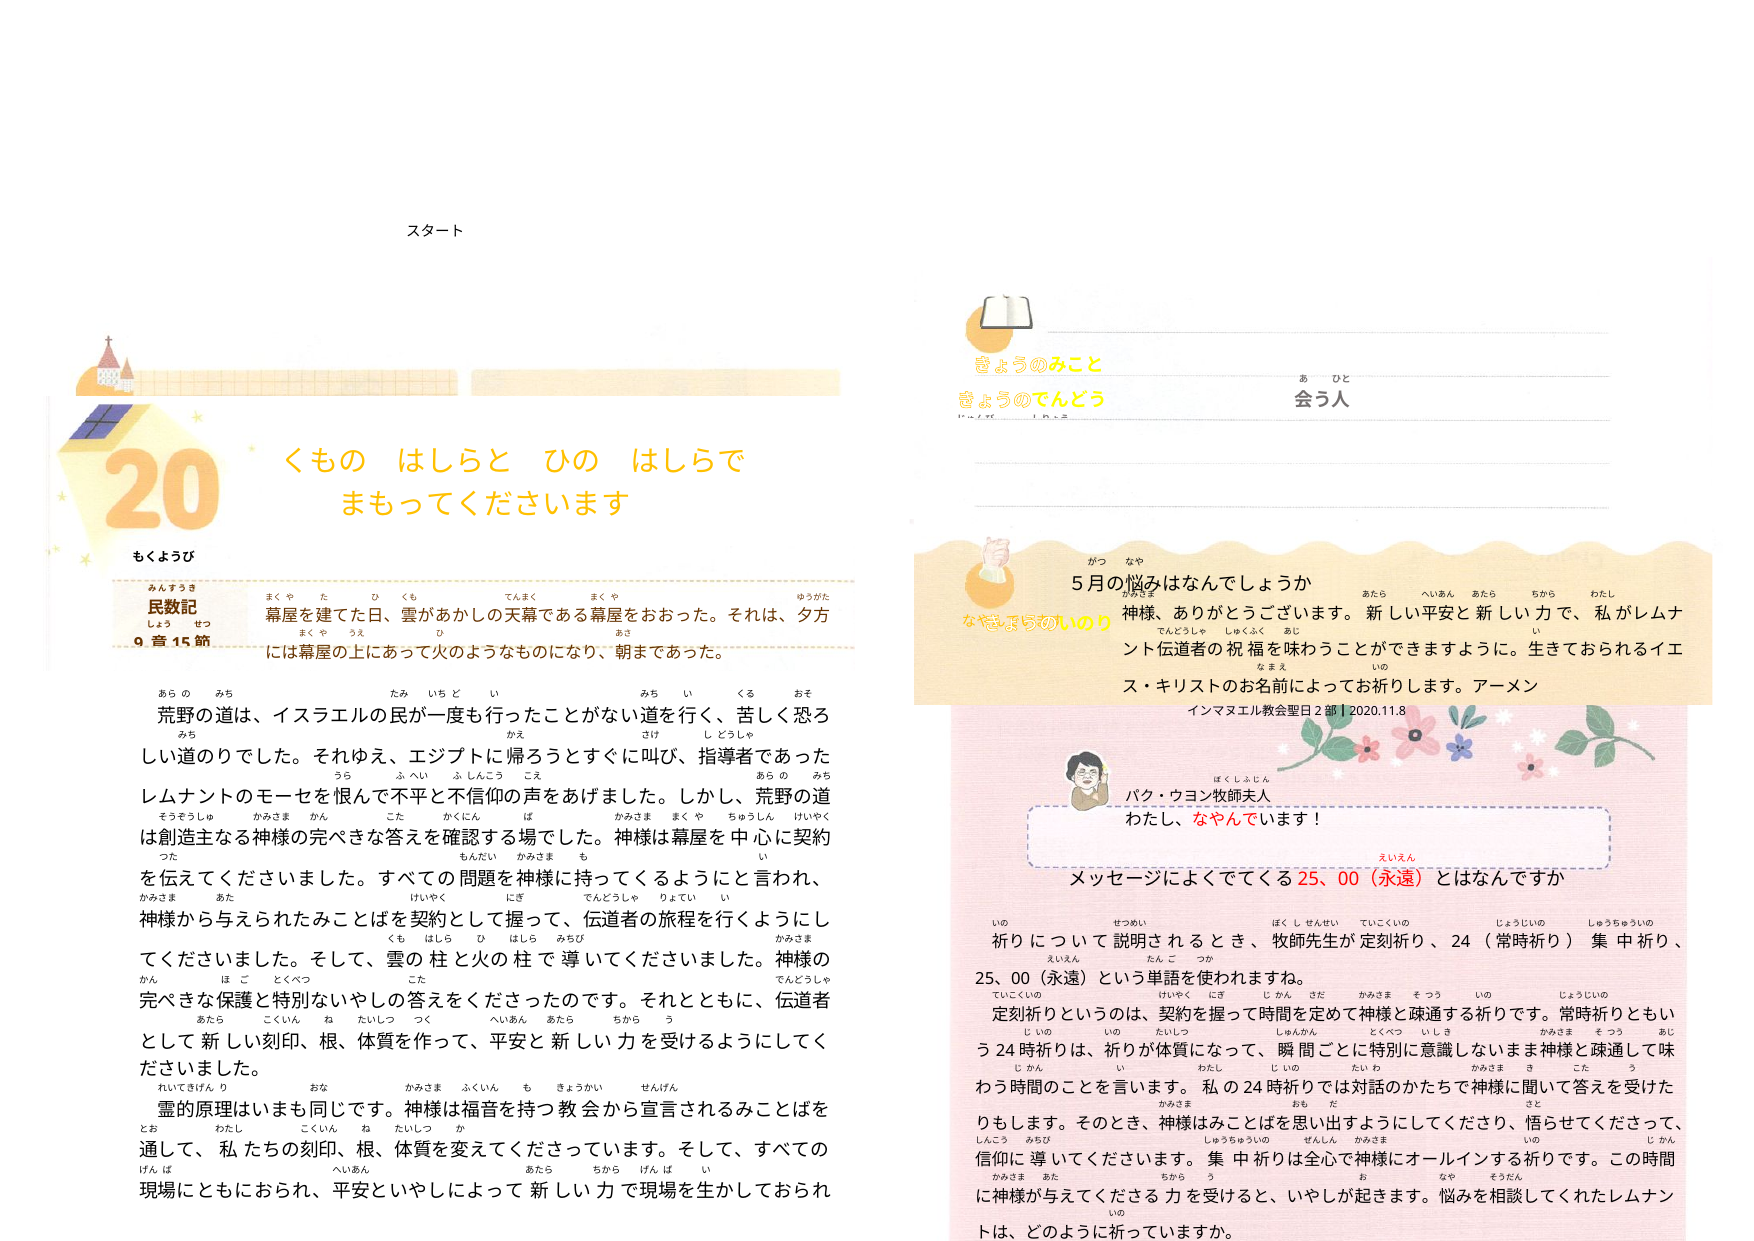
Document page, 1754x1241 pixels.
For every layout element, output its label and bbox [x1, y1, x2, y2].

picture [39, 323, 879, 671]
picture [909, 257, 1739, 1241]
